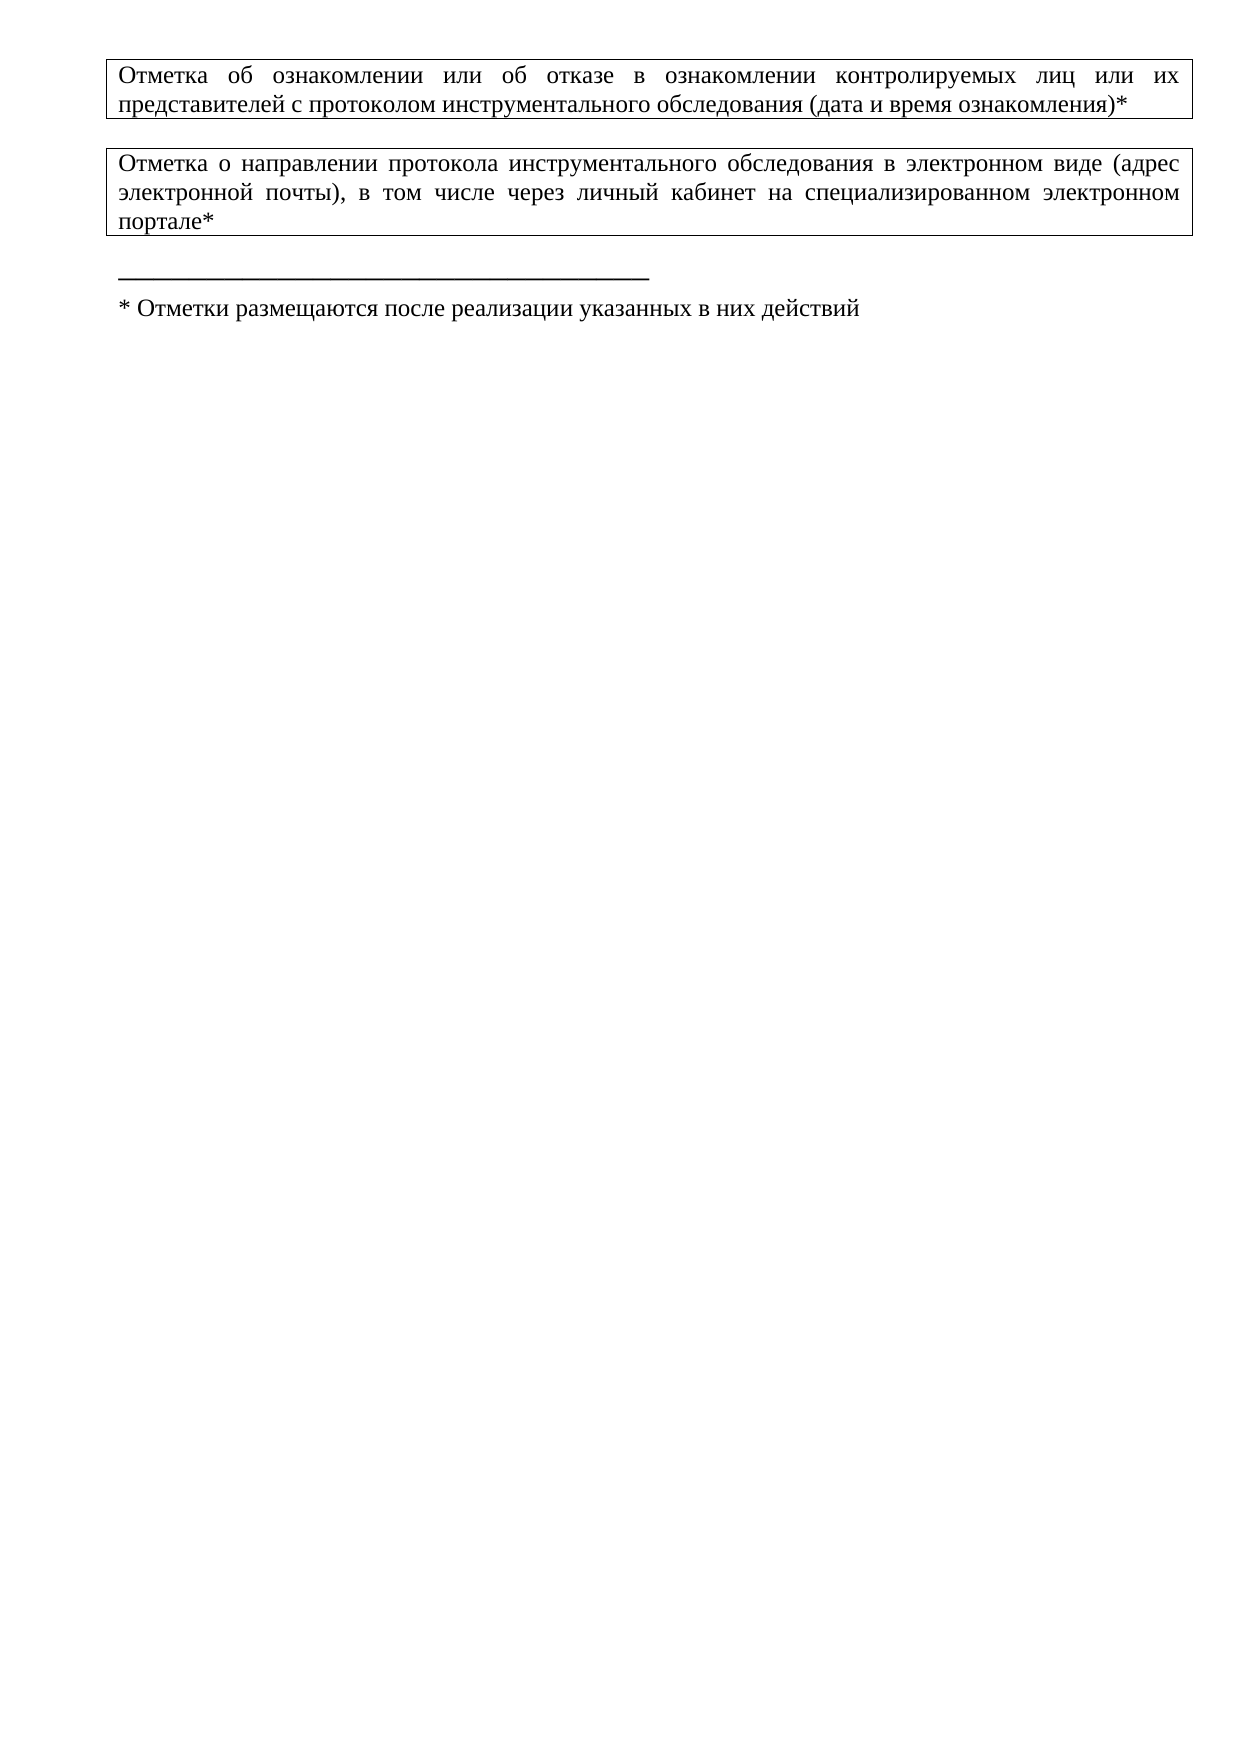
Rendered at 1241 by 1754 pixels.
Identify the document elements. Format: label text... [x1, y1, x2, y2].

text ────────────────────────────── [118, 264, 1181, 293]
table_header Отметка о направлении протокола инструментального обследования в электронном виде (адрес электронной почты), в том числе через личный кабинет на специализированном электронном портале* [107, 149, 1192, 235]
text * Отметки размещаются после реализации указанных в них действий [118, 293, 1181, 322]
table_header Отметка об ознакомлении или об отказе в ознакомлении контролируемых лиц или их представителей с протоколом инструментального обследования (дата и время ознакомления)* [107, 60, 1192, 118]
